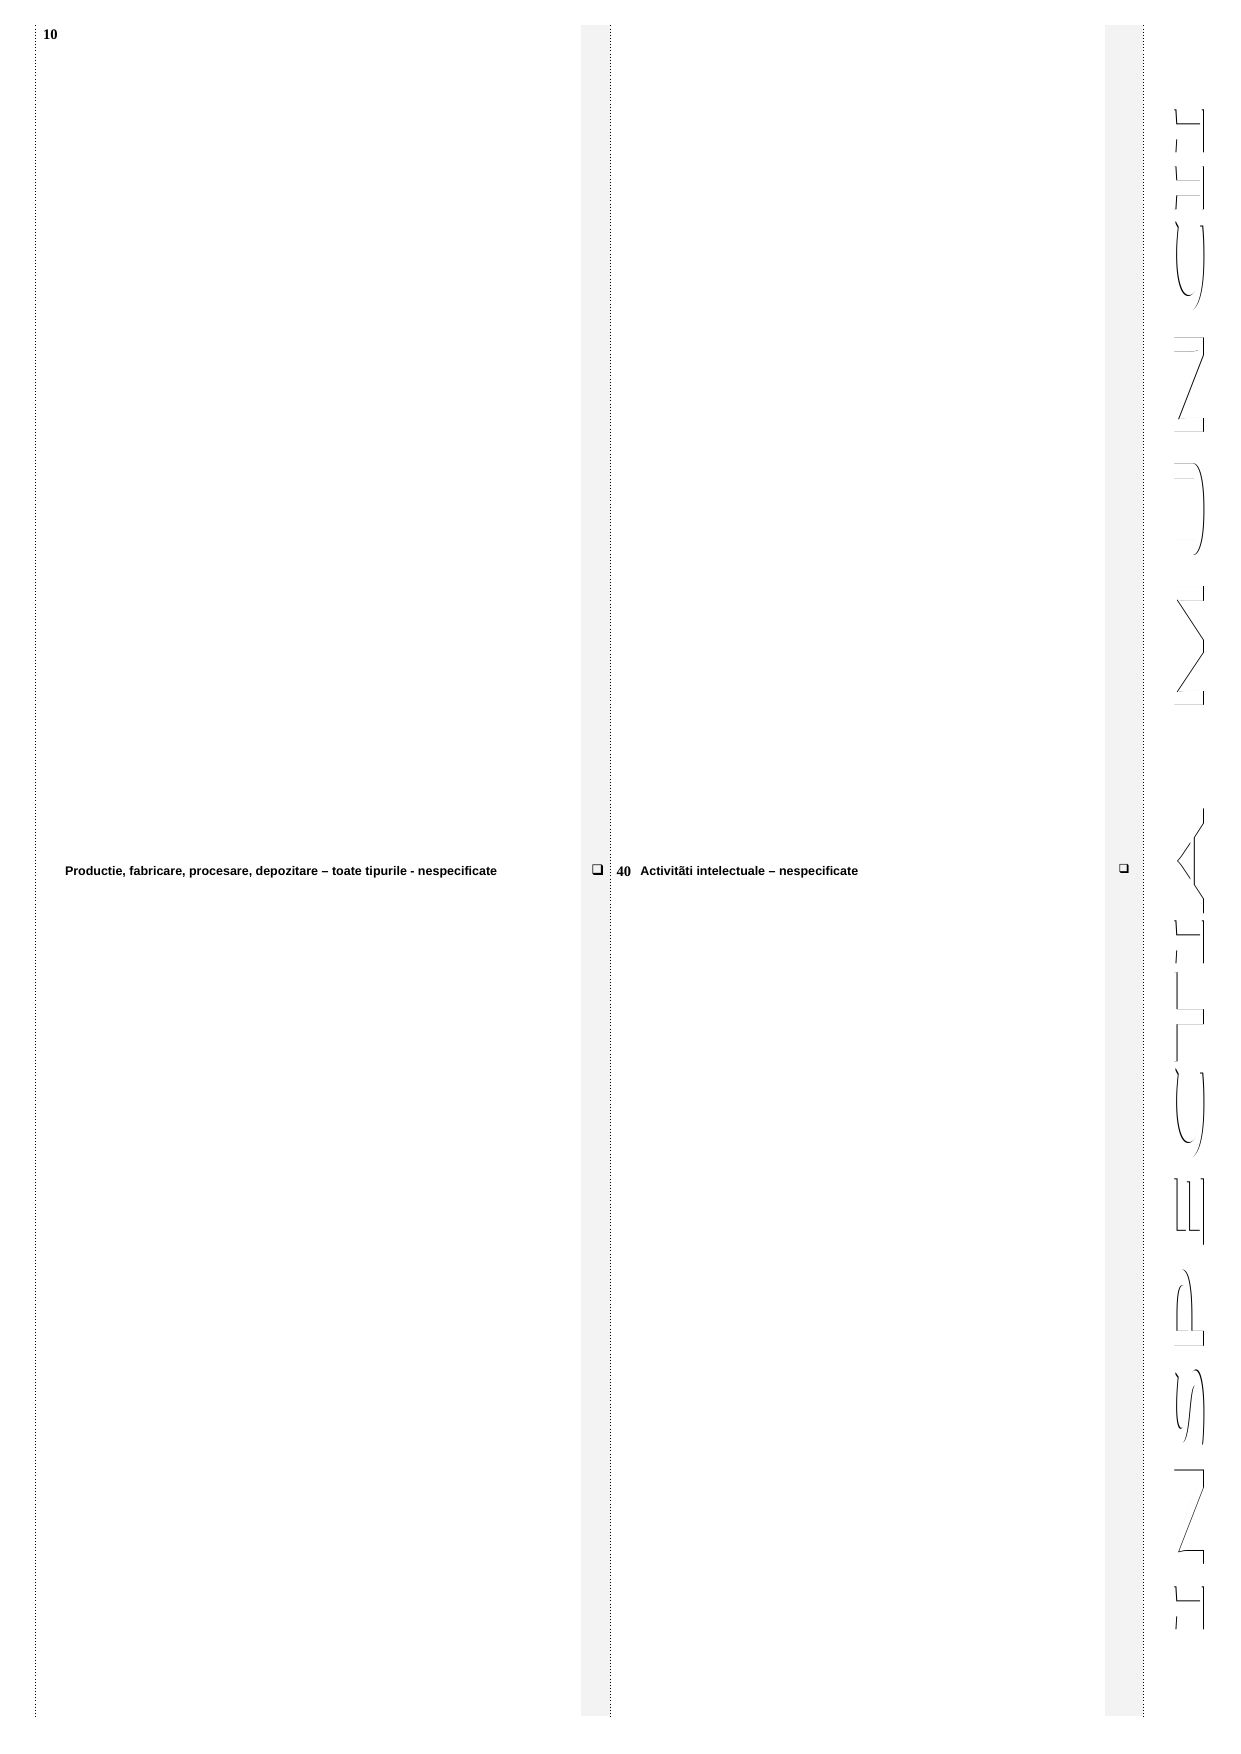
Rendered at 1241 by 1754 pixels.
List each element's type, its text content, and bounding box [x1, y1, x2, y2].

table_cell 10 [36, 25, 65, 1716]
table_cell [581, 25, 611, 1716]
table_cell 40 [611, 25, 640, 1716]
table_cell [1105, 25, 1143, 1716]
table_cell Activitãti intelectuale – nespecificate [640, 25, 1104, 1716]
table_cell Productie, fabricare, procesare, depozitare – toate tipurile - nespecificate [65, 25, 581, 1716]
